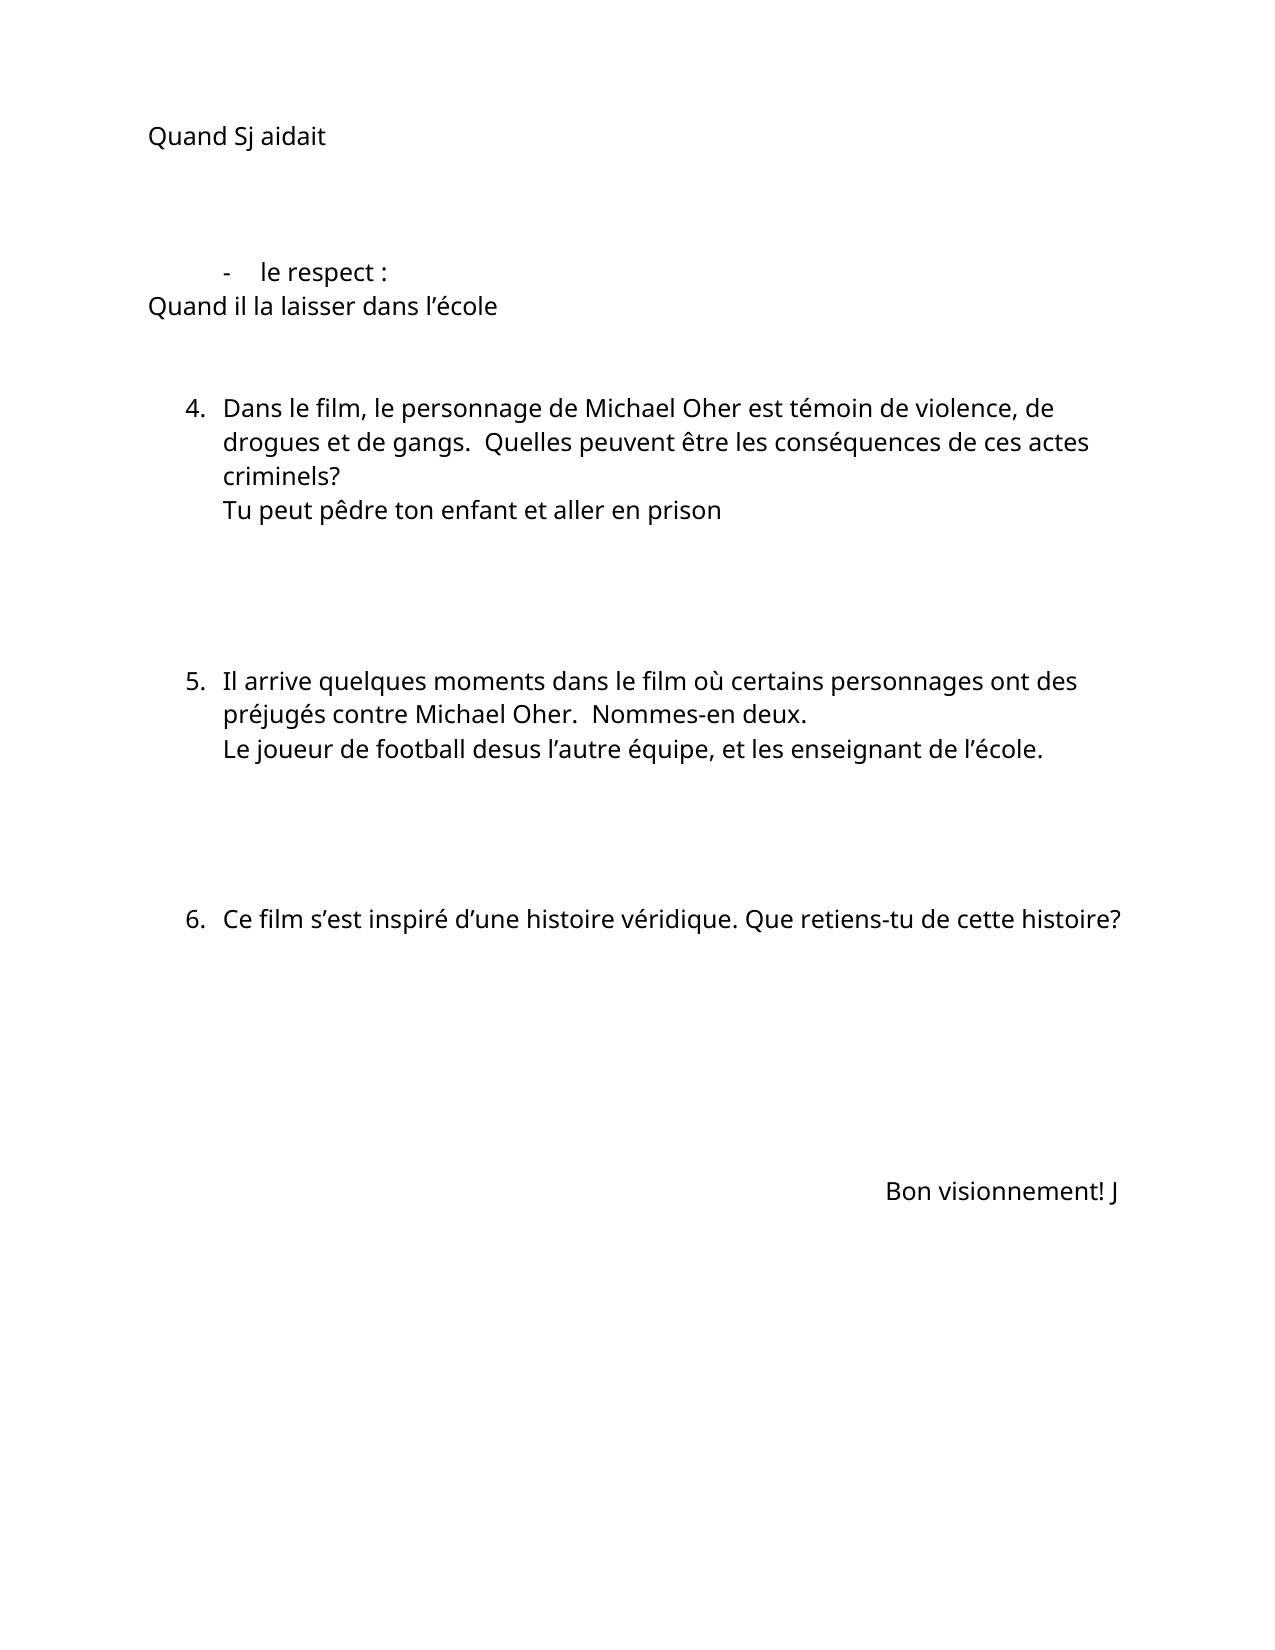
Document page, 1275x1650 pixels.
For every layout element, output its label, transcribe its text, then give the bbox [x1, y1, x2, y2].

list le respect : [223, 254, 1127, 288]
list Dans le film, le personnage de Michael Oher est témoin de violence, de drogues et de gangs. Quelles peuvent être les conséquences de ces actes criminels? [185, 391, 1127, 493]
list Tu peut pêdre ton enfant et aller en prison [223, 493, 1127, 527]
list Le joueur de football desus l’autre équipe, et les enseignant de l’école. [223, 731, 1127, 765]
text Quand Sj aidait [148, 118, 1127, 152]
list Il arrive quelques moments dans le film où certains personnages ont des préjugés contre Michael Oher. Nommes-en deux. [185, 663, 1127, 731]
list Ce film s’est inspiré d’une histoire véridique. Que retiens-tu de cette histoire? [185, 902, 1127, 936]
text Quand il la laisser dans l’école [148, 288, 1127, 322]
list Bon visionnement! J [223, 1174, 1127, 1208]
